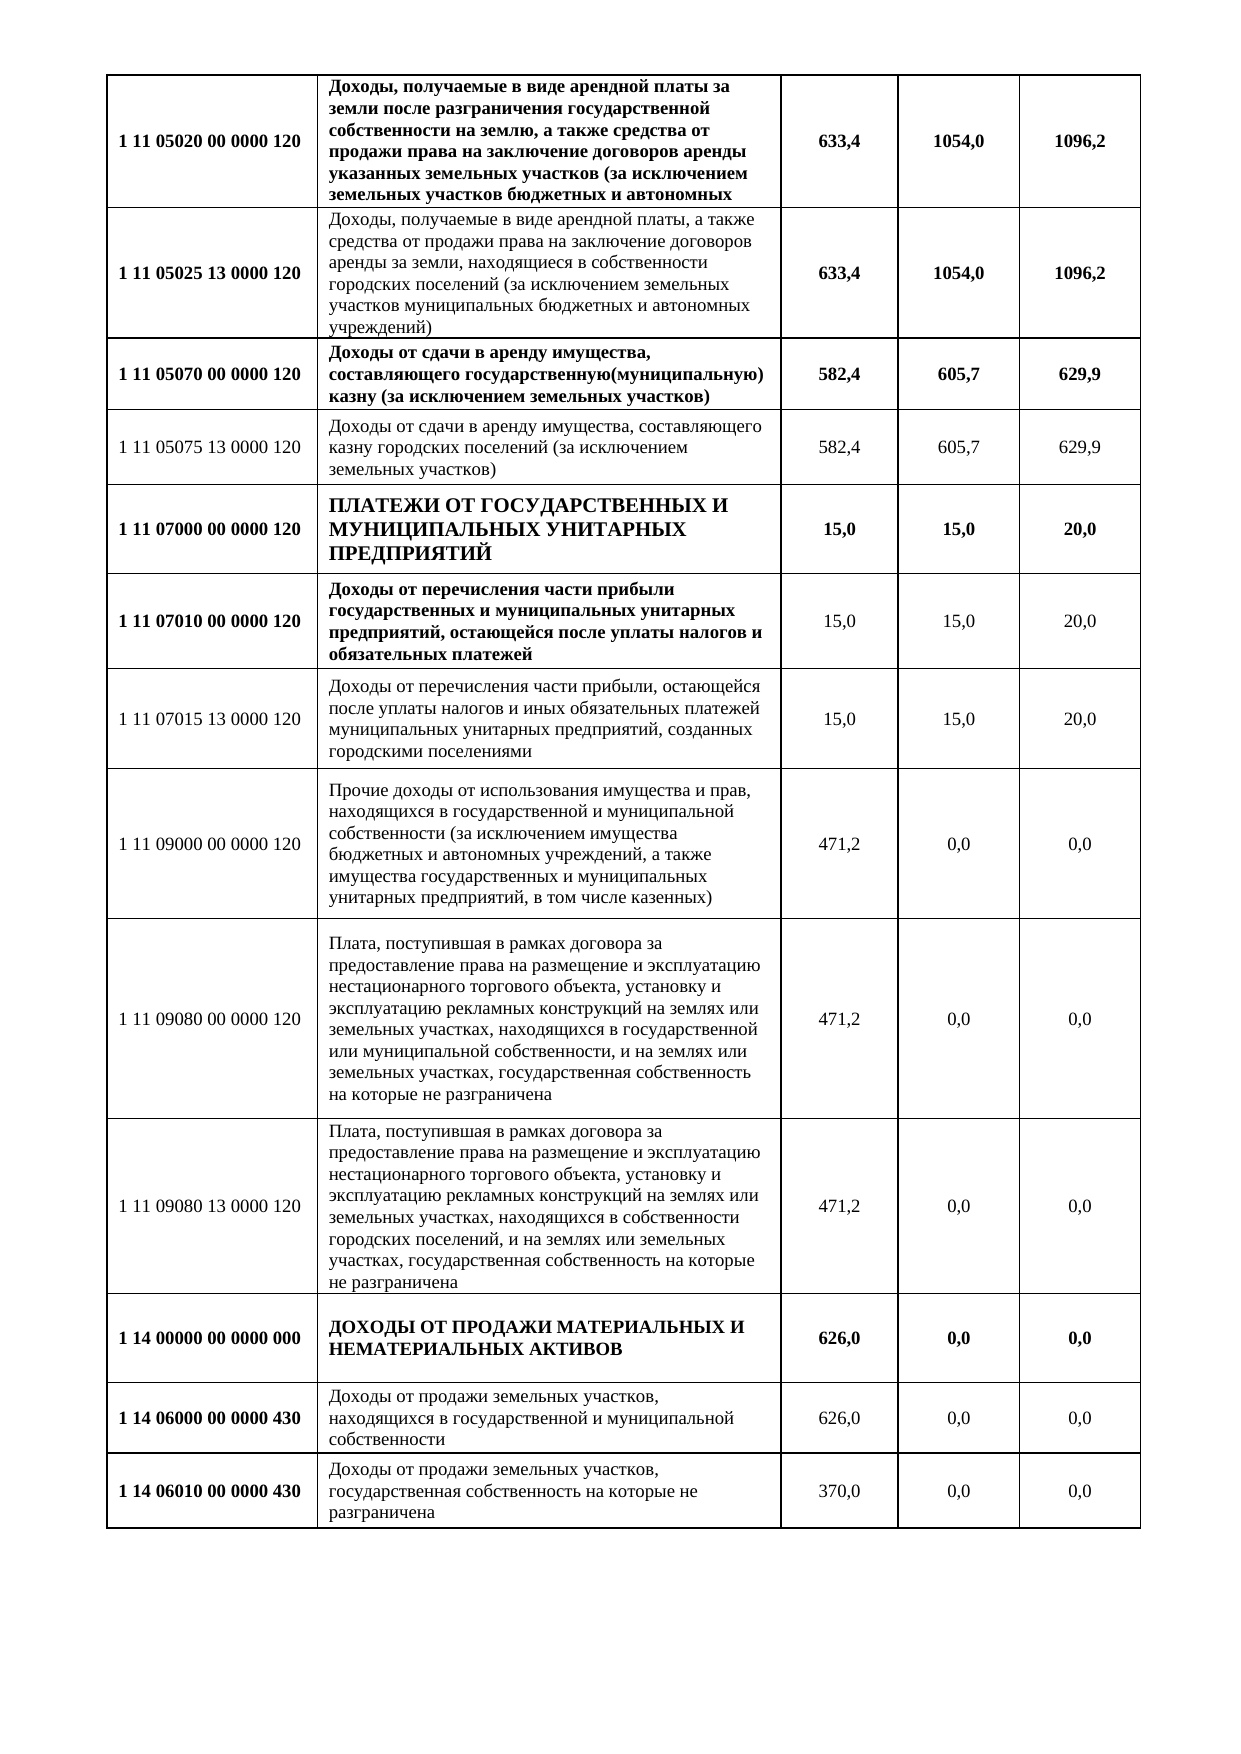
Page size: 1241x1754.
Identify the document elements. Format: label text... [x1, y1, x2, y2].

table_cell 1096,2 [1020, 76, 1140, 206]
table_cell 0,0 [899, 919, 1019, 1118]
table_cell 0,0 [899, 1119, 1019, 1293]
table_cell 0,0 [899, 1383, 1019, 1452]
table_cell 1 11 09000 00 0000 120 [108, 769, 317, 918]
table_cell 629,9 [1020, 410, 1140, 483]
table_cell 1 11 05020 00 0000 120 [108, 76, 317, 206]
table_cell 605,7 [899, 339, 1019, 408]
table_cell 1054,0 [899, 208, 1019, 337]
table_cell ПЛАТЕЖИ ОТ ГОСУДАРСТВЕННЫХ И МУНИЦИПАЛЬНЫХ УНИТАРНЫХ ПРЕДПРИЯТИЙ [318, 485, 780, 573]
table_cell 15,0 [899, 669, 1019, 768]
table_cell ДОХОДЫ ОТ ПРОДАЖИ МАТЕРИАЛЬНЫХ И НЕМАТЕРИАЛЬНЫХ АКТИВОВ [318, 1294, 780, 1382]
table_cell 1 11 07015 13 0000 120 [108, 669, 317, 768]
table_cell 0,0 [1020, 919, 1140, 1118]
table_cell Доходы, получаемые в виде арендной платы, а также средства от продажи права на заключение договоров аренды за земли, находящиеся в собственности городских поселений (за исключением земельных участков муниципальных бюджетных и автономных учреждений) [318, 208, 780, 337]
table_cell 471,2 [782, 769, 897, 918]
table_cell 1054,0 [899, 76, 1019, 206]
table_cell 0,0 [1020, 1454, 1140, 1527]
table_cell 20,0 [1020, 574, 1140, 668]
table_cell 15,0 [782, 574, 897, 668]
table_cell 1 11 09080 00 0000 120 [108, 919, 317, 1118]
table_cell Доходы от перечисления части прибыли, остающейся после уплаты налогов и иных обязательных платежей муниципальных унитарных предприятий, созданных городскими поселениями [318, 669, 780, 768]
table_cell Доходы от сдачи в аренду имущества, составляющего государственную(муниципальную) казну (за исключением земельных участков) [318, 339, 780, 408]
table_cell 1 11 09080 13 0000 120 [108, 1119, 317, 1293]
table_cell 626,0 [782, 1383, 897, 1452]
table_cell 20,0 [1020, 669, 1140, 768]
table_cell 0,0 [1020, 1383, 1140, 1452]
table_cell 15,0 [782, 485, 897, 573]
table_cell 629,9 [1020, 339, 1140, 408]
table_cell 370,0 [782, 1454, 897, 1527]
table_cell Доходы от продажи земельных участков, государственная собственность на которые не разграничена [318, 1454, 780, 1527]
table_cell 20,0 [1020, 485, 1140, 573]
table_cell 0,0 [899, 1454, 1019, 1527]
table_cell 15,0 [782, 669, 897, 768]
table_cell 0,0 [899, 1294, 1019, 1382]
table_cell 471,2 [782, 1119, 897, 1293]
table_cell 1 11 07010 00 0000 120 [108, 574, 317, 668]
table_cell 0,0 [1020, 1119, 1140, 1293]
table_cell 0,0 [1020, 1294, 1140, 1382]
table_cell 1 14 06000 00 0000 430 [108, 1383, 317, 1452]
table_cell 633,4 [782, 208, 897, 337]
table_cell 1 14 00000 00 0000 000 [108, 1294, 317, 1382]
table_cell Доходы от продажи земельных участков, находящихся в государственной и муниципальной собственности [318, 1383, 780, 1452]
table_cell 582,4 [782, 339, 897, 408]
table_cell 605,7 [899, 410, 1019, 483]
table_cell Доходы от перечисления части прибыли государственных и муниципальных унитарных предприятий, остающейся после уплаты налогов и обязательных платежей [318, 574, 780, 668]
table_cell 1 14 06010 00 0000 430 [108, 1454, 317, 1527]
table_cell 626,0 [782, 1294, 897, 1382]
table_cell 1 11 07000 00 0000 120 [108, 485, 317, 573]
table_cell 1 11 05070 00 0000 120 [108, 339, 317, 408]
table_cell Плата, поступившая в рамках договора за предоставление права на размещение и эксплуатацию нестационарного торгового объекта, установку и эксплуатацию рекламных конструкций на землях или земельных участках, находящихся в государственной или муниципальной собственности, и на землях или земельных участках, государственная собственность на которые не разграничена [318, 919, 780, 1118]
table_cell Плата, поступившая в рамках договора за предоставление права на размещение и эксплуатацию нестационарного торгового объекта, установку и эксплуатацию рекламных конструкций на землях или земельных участках, находящихся в собственности городских поселений, и на землях или земельных участках, государственная собственность на которые не разграничена [318, 1119, 780, 1293]
table_cell 1 11 05025 13 0000 120 [108, 208, 317, 337]
table_cell 1 11 05075 13 0000 120 [108, 410, 317, 483]
table_cell 0,0 [1020, 769, 1140, 918]
table_cell Прочие доходы от использования имущества и прав, находящихся в государственной и муниципальной собственности (за исключением имущества бюджетных и автономных учреждений, а также имущества государственных и муниципальных унитарных предприятий, в том числе казенных) [318, 769, 780, 918]
table_cell 1096,2 [1020, 208, 1140, 337]
table_cell Доходы от сдачи в аренду имущества, составляющего казну городских поселений (за исключением земельных участков) [318, 410, 780, 483]
table_cell Доходы, получаемые в виде арендной платы за земли после разграничения государственной собственности на землю, а также средства от продажи права на заключение договоров аренды указанных земельных участков (за исключением земельных участков бюджетных и автономных учреждений) [318, 76, 780, 206]
table_cell 633,4 [782, 76, 897, 206]
table_cell 471,2 [782, 919, 897, 1118]
table_cell 15,0 [899, 485, 1019, 573]
table_cell 582,4 [782, 410, 897, 483]
table_cell 0,0 [899, 769, 1019, 918]
table_cell 15,0 [899, 574, 1019, 668]
